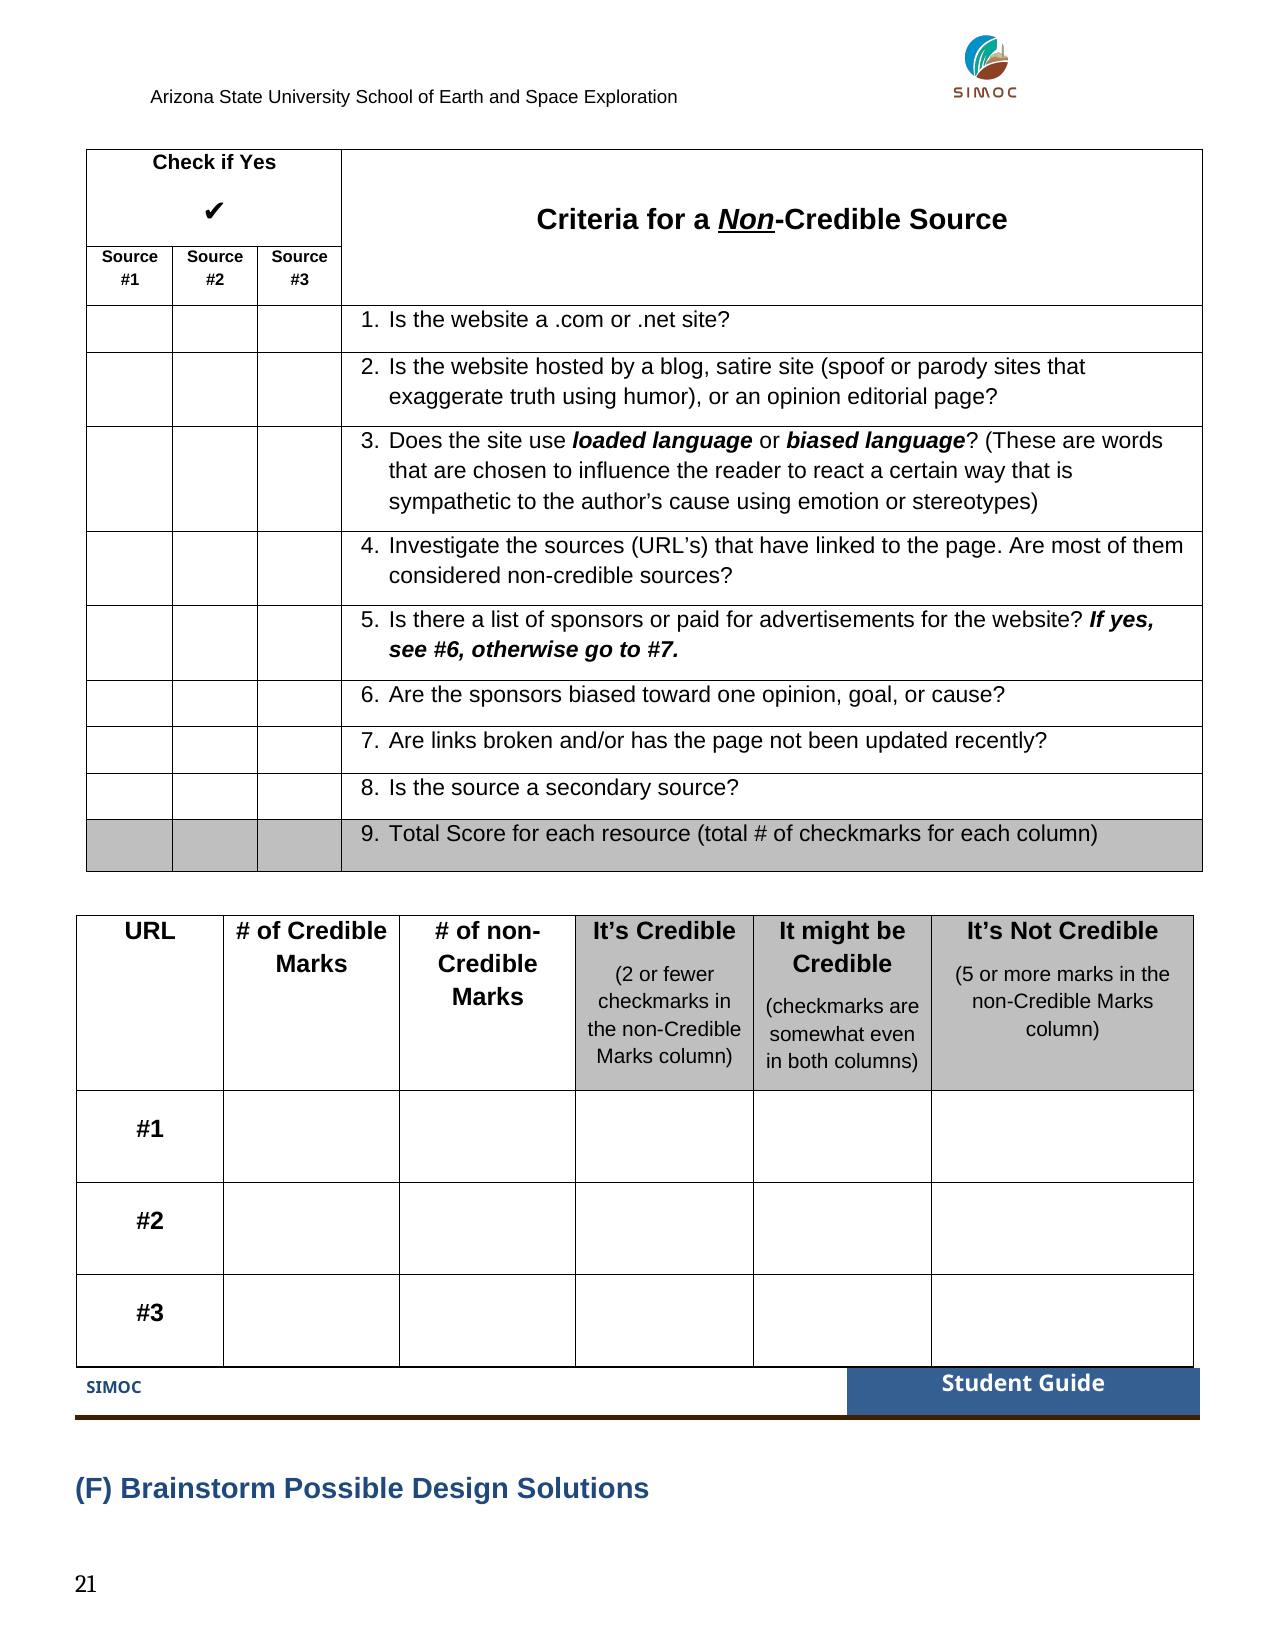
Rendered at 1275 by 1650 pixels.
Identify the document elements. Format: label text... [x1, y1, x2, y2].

table_cell [87, 306, 172, 352]
table_header # of non-Credible Marks [400, 916, 575, 1090]
table_cell Source #3 [258, 247, 341, 305]
table_cell Does the site use loaded language or biased language? (These are words that are chosen to influence the reader to react a certain way that is sympathetic to the author’s cause using emotion or stereotypes) [342, 427, 1202, 531]
table_header It’s Credible (2 or fewer checkmarks in the non-Credible Marks column) [576, 916, 753, 1090]
table_cell [173, 774, 257, 819]
table_header URL [77, 916, 223, 1090]
table_cell [258, 427, 341, 531]
table_cell [258, 727, 341, 773]
table_header Check if Yes ✔ [87, 150, 341, 246]
table_cell [400, 1275, 575, 1366]
table_cell [87, 727, 172, 773]
table_cell [754, 1091, 931, 1182]
table_cell [576, 1183, 753, 1274]
table_cell [258, 774, 341, 819]
table_cell [224, 1275, 399, 1366]
text (F) Brainstorm Possible Design Solutions [75, 1471, 1200, 1505]
table_cell [224, 1091, 399, 1182]
table_cell Is the website hosted by a blog, satire site (spoof or parody sites that exaggerate truth using humor), or an opinion editorial page? [342, 353, 1202, 426]
table_cell [173, 306, 257, 352]
table_cell [932, 1275, 1193, 1366]
table_header SIMOC [75, 1368, 847, 1415]
table_cell [400, 1091, 575, 1182]
table_cell [87, 606, 172, 679]
table_cell [173, 820, 257, 871]
table_cell Are links broken and/or has the page not been updated recently? [342, 727, 1202, 773]
table_header It might be Credible (checkmarks are somewhat even in both columns) [754, 916, 931, 1090]
table_cell [87, 532, 172, 605]
table_cell [87, 427, 172, 531]
table_cell #3 [77, 1275, 223, 1366]
table_cell [87, 774, 172, 819]
table_cell [173, 532, 257, 605]
table_cell [87, 681, 172, 726]
table_cell [173, 606, 257, 679]
table_header Student Guide [847, 1368, 1200, 1415]
table_cell Is there a list of sponsors or paid for advertisements for the website? If yes, see #6, otherwise go to #7. [342, 606, 1202, 679]
table_cell [400, 1183, 575, 1274]
table_header It’s Not Credible (5 or more marks in the non-Credible Marks column) [932, 916, 1193, 1090]
table_cell #2 [77, 1183, 223, 1274]
table_cell Is the source a secondary source? [342, 774, 1202, 819]
table_header # of Credible Marks [224, 916, 399, 1090]
table_cell [932, 1183, 1193, 1274]
table_cell [87, 353, 172, 426]
table_cell [173, 727, 257, 773]
table_cell [258, 353, 341, 426]
table_cell [258, 681, 341, 726]
table_cell Investigate the sources (URL’s) that have linked to the page. Are most of them considered non-credible sources? [342, 532, 1202, 605]
table_cell [173, 681, 257, 726]
table_cell [258, 820, 341, 871]
table_header Criteria for a Non-Credible Source [342, 150, 1202, 305]
picture [948, 30, 1022, 104]
table_cell Source #1 [87, 247, 172, 305]
table_cell Total Score for each resource (total # of checkmarks for each column) [342, 820, 1202, 871]
table_cell [87, 820, 172, 871]
table_cell #1 [77, 1091, 223, 1182]
table_cell Are the sponsors biased toward one opinion, goal, or cause? [342, 681, 1202, 726]
table_cell [576, 1091, 753, 1182]
table_cell [932, 1091, 1193, 1182]
table_cell [754, 1275, 931, 1366]
table_cell [576, 1275, 753, 1366]
table_cell [258, 532, 341, 605]
table_cell [224, 1183, 399, 1274]
table_cell [258, 306, 341, 352]
table_cell [258, 606, 341, 679]
table_cell Source #2 [173, 247, 257, 305]
table_cell [754, 1183, 931, 1274]
table_cell Is the website a .com or .net site? [342, 306, 1202, 352]
table_cell [173, 427, 257, 531]
table_cell [173, 353, 257, 426]
